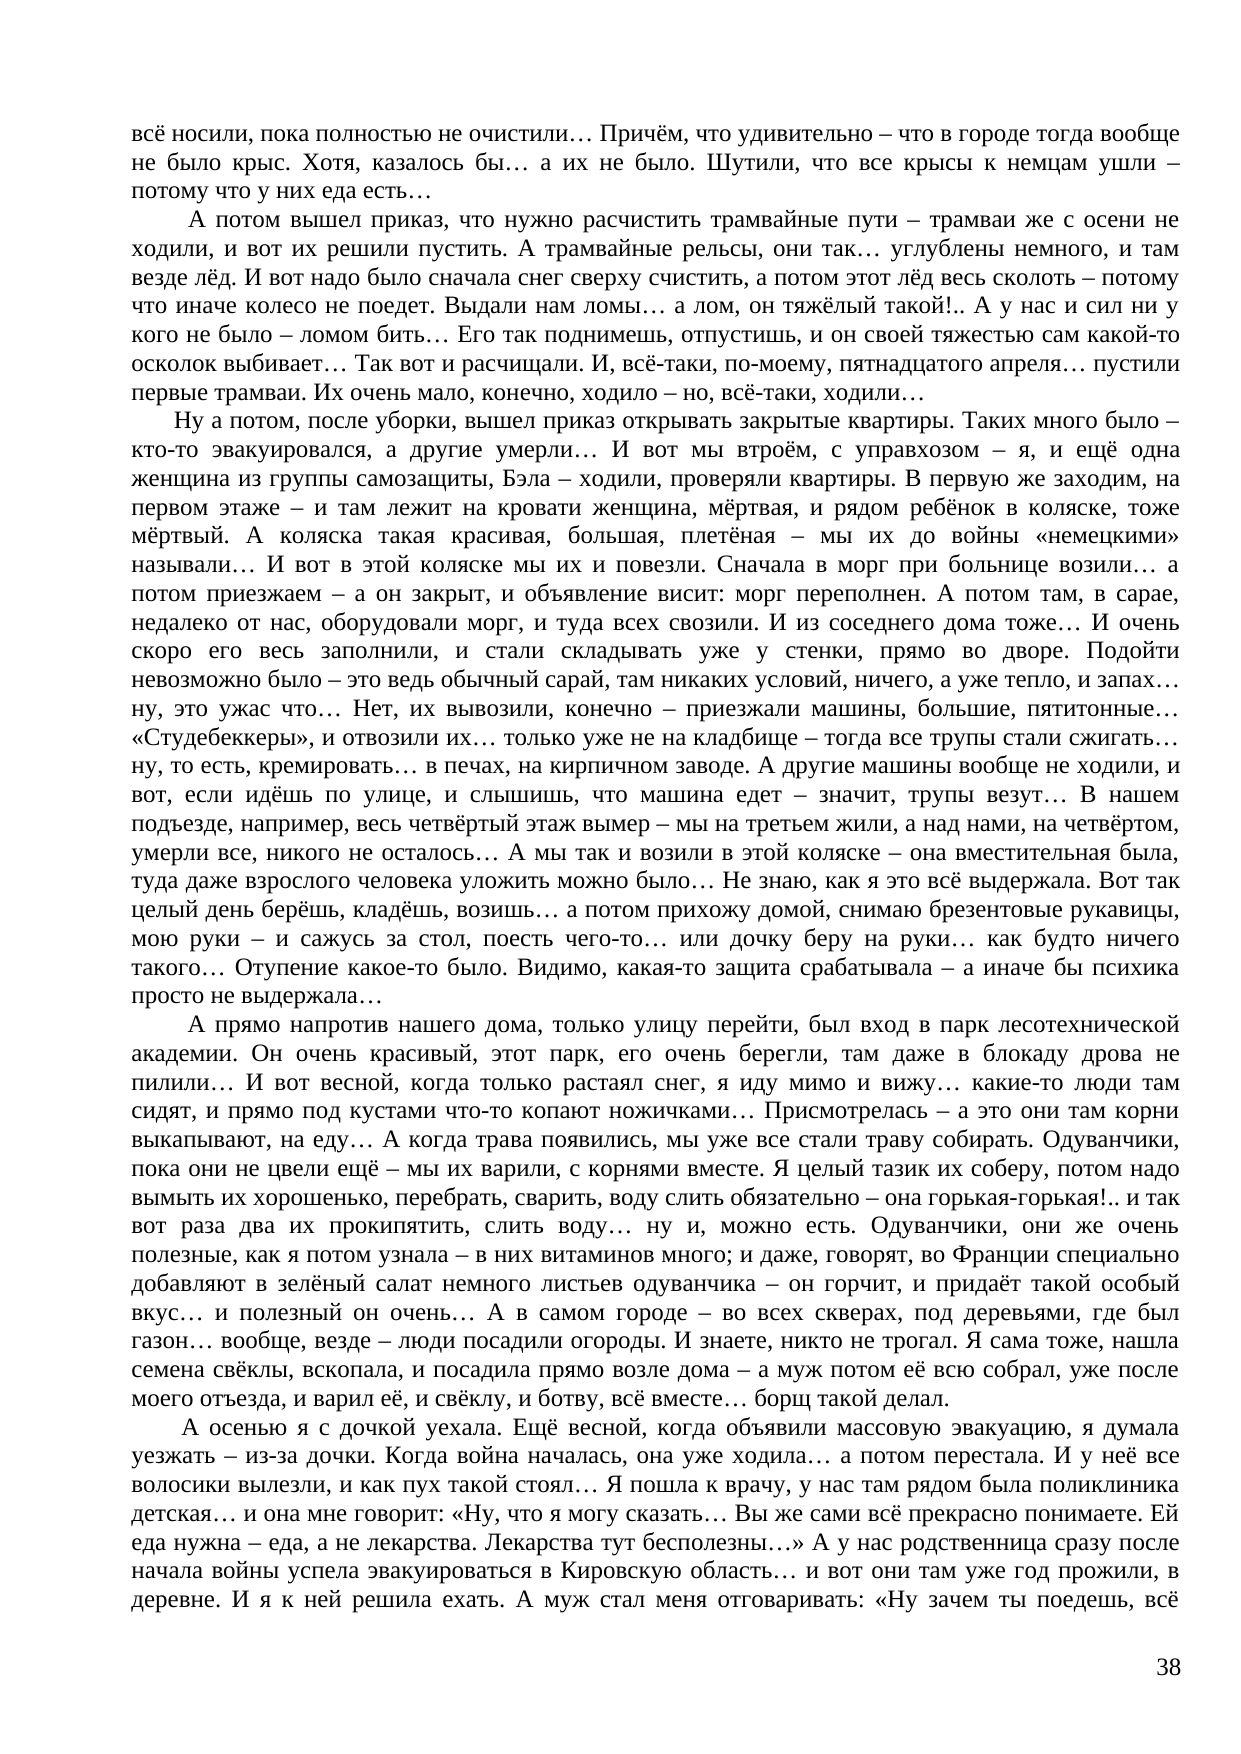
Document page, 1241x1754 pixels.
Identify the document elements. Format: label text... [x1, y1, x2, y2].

text А прямо напротив нашего дома, только улицу перейти, был вход в парк лесотехнической академии. Он очень красивый, этот парк, его очень берегли, там даже в блокаду дрова не пилили… И вот весной, когда только растаял снег, я иду мимо и вижу… какие-то люди там сидят, и прямо под кустами что-то копают ножичками… Присмотрелась – а это они там корни выкапывают, на еду… А когда трава появились, мы уже все стали траву собирать. Одуванчики, пока они не цвели ещё – мы их варили, с корнями вместе. Я целый тазик их соберу, потом надо вымыть их хорошенько, перебрать, сварить, воду слить обязательно – она горькая-горькая!.. и так вот раза два их прокипятить, слить воду… ну и, можно есть. Одуванчики, они же очень полезные, как я потом узнала – в них витаминов много; и даже, говорят, во Франции специально добавляют в зелёный салат немного листьев одуванчика – он горчит, и придаёт такой особый вкус… и полезный он очень… А в самом городе – во всех скверах, под деревьями, где был газон… вообще, везде – люди посадили огороды. И знаете, никто не трогал. Я сама тоже, нашла семена свёклы, вскопала, и посадила прямо возле дома – а муж потом её всю собрал, уже после моего отъезда, и варил её, и свёклу, и ботву, всё вместе… борщ такой делал. [131, 1009, 1181, 1412]
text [131, 1412, 1181, 1613]
text Ну а потом, после уборки, вышел приказ открывать закрытые квартиры. Таких много было – кто-то эвакуировался, а другие умерли… И вот мы втроём, с управхозом – я, и ещё одна женщина из группы самозащиты, Бэла – ходили, проверяли квартиры. В первую же заходим, на первом этаже – и там лежит на кровати женщина, мёртвая, и рядом ребёнок в коляске, тоже мёртвый. А коляска такая красивая, большая, плетёная – мы их до войны «немецкими» называли… И вот в этой коляске мы их и повезли. Сначала в морг при больнице возили… а потом приезжаем – а он закрыт, и объявление висит: морг переполнен. А потом там, в сарае, недалеко от нас, оборудовали морг, и туда всех свозили. И из соседнего дома тоже… И очень скоро его весь заполнили, и стали складывать уже у стенки, прямо во дворе. Подойти невозможно было – это ведь обычный сарай, там никаких условий, ничего, а уже тепло, и запах… ну, это ужас что… Нет, их вывозили, конечно – приезжали машины, большие, пятитонные… «Студебеккеры», и отвозили их… только уже не на кладбище – тогда все трупы стали сжигать… ну, то есть, кремировать… в печах, на кирпичном заводе. А другие машины вообще не ходили, и вот, если идёшь по улице, и слышишь, что машина едет – значит, трупы везут… В нашем подъезде, например, весь четвёртый этаж вымер – мы на третьем жили, а над нами, на четвёртом, умерли все, никого не осталось… А мы так и возили в этой коляске – она вместительная была, туда даже взрослого человека уложить можно было… Не знаю, как я это всё выдержала. Вот так целый день берёшь, кладёшь, возишь… а потом прихожу домой, снимаю брезентовые рукавицы, мою руки – и сажусь за стол, поесть чего-то… или дочку беру на руки… как будто ничего такого… Отупение какое-то было. Видимо, какая-то защита срабатывала – а иначе бы психика просто не выдержала… [131, 406, 1181, 1009]
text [131, 118, 1181, 204]
text А потом вышел приказ, что нужно расчистить трамвайные пути – трамваи же с осени не ходили, и вот их решили пустить. А трамвайные рельсы, они так… углублены немного, и там везде лёд. И вот надо было сначала снег сверху счистить, а потом этот лёд весь сколоть – потому что иначе колесо не поедет. Выдали нам ломы… а лом, он тяжёлый такой!.. А у нас и сил ни у кого не было – ломом бить… Его так поднимешь, отпустишь, и он своей тяжестью сам какой-то осколок выбивает… Так вот и расчищали. И, всё-таки, по-моему, пятнадцатого апреля… пустили первые трамваи. Их очень мало, конечно, ходило – но, всё-таки, ходили… [131, 204, 1181, 406]
